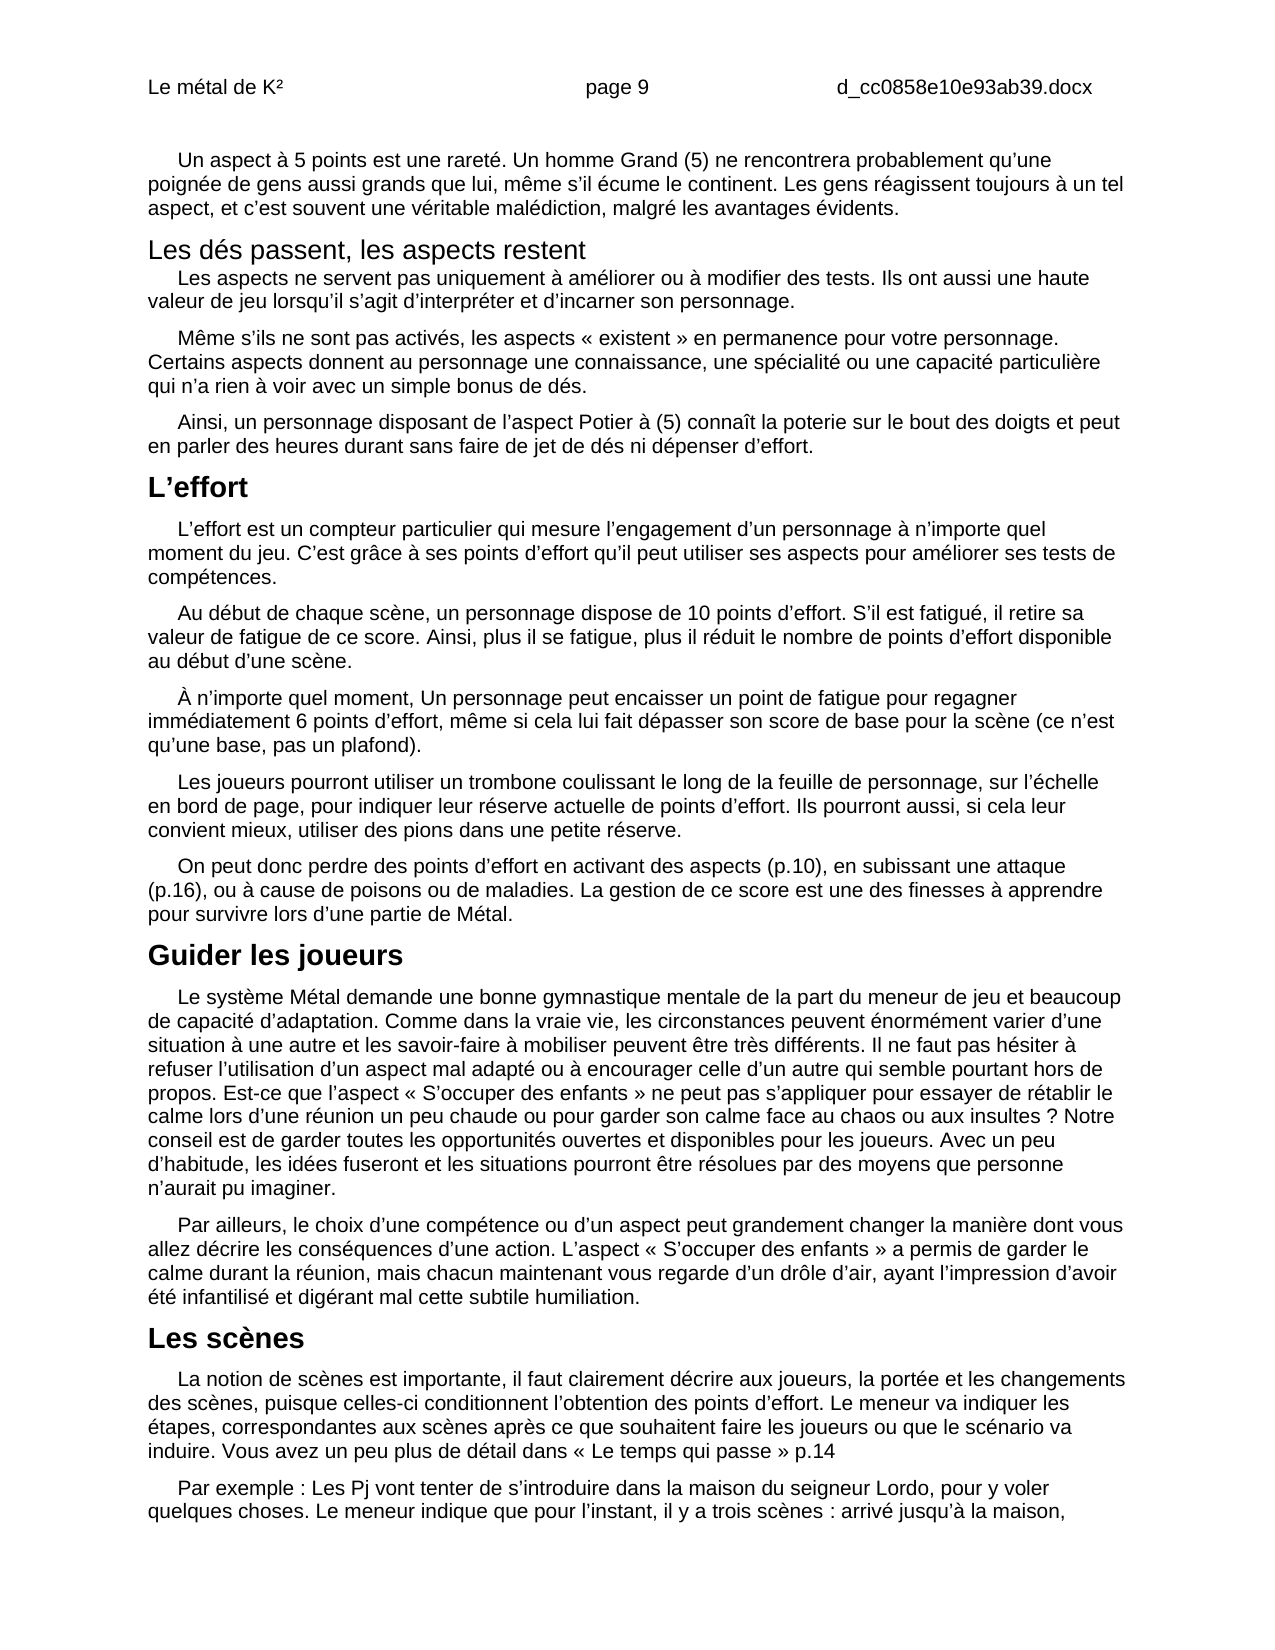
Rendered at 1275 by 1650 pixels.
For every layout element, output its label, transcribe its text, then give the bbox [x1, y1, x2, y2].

subtitle L’effort [148, 471, 1127, 504]
text Ainsi, un personnage disposant de l’aspect Potier à (5) connaît la poterie sur le bout des doigts et peut en parler des heures durant sans faire de jet de dés ni dépenser d’effort. [148, 410, 1127, 458]
text Un aspect à 5 points est une rareté. Un homme Grand (5) ne rencontrera probablement qu’une poignée de gens aussi grands que lui, même s’il écume le continent. Les gens réagissent toujours à un tel aspect, et c’est souvent une véritable malédiction, malgré les avantages évidents. [148, 148, 1127, 219]
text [148, 1475, 1127, 1523]
text À n’importe quel moment, Un personnage peut encaisser un point de fatigue pour regagner immédiatement 6 points d’effort, même si cela lui fait dépasser son score de base pour la scène (ce n’est qu’une base, pas un plafond). [148, 685, 1127, 757]
subtitle Guider les joueurs [148, 938, 1127, 972]
text Au début de chaque scène, un personnage dispose de 10 points d’effort. S’il est fatigué, il retire sa valeur de fatigue de ce score. Ainsi, plus il se fatigue, plus il réduit le nombre de points d’effort disponible au début d’une scène. [148, 601, 1127, 673]
subtitle Les dés passent, les aspects restent [148, 234, 1127, 265]
text L’effort est un compteur particulier qui mesure l’engagement d’un personnage à n’importe quel moment du jeu. C’est grâce à ses points d’effort qu’il peut utiliser ses aspects pour améliorer ses tests de compétences. [148, 517, 1127, 588]
text Les aspects ne servent pas uniquement à améliorer ou à modifier des tests. Ils ont aussi une haute valeur de jeu lorsqu’il s’agit d’interpréter et d’incarner son personnage. [148, 265, 1127, 313]
text On peut donc perdre des points d’effort en activant des aspects (p.10), en subissant une attaque (p.16), ou à cause de poisons ou de maladies. La gestion de ce score est une des finesses à apprendre pour survivre lors d’une partie de Métal. [148, 854, 1127, 926]
text Par ailleurs, le choix d’une compétence ou d’un aspect peut grandement changer la manière dont vous allez décrire les conséquences d’une action. L’aspect « S’occuper des enfants » a permis de garder le calme durant la réunion, mais chacun maintenant vous regarde d’un drôle d’air, ayant l’impression d’avoir été infantilisé et digérant mal cette subtile humiliation. [148, 1213, 1127, 1308]
text Même s’ils ne sont pas activés, les aspects « existent » en permanence pour votre personnage. Certains aspects donnent au personnage une connaissance, une spécialité ou une capacité particulière qui n’a rien à voir avec un simple bonus de dés. [148, 326, 1127, 398]
text Le système Métal demande une bonne gymnastique mentale de la part du meneur de jeu et beaucoup de capacité d’adaptation. Comme dans la vraie vie, les circonstances peuvent énormément varier d’une situation à une autre et les savoir-faire à mobiliser peuvent être très différents. Il ne faut pas hésiter à refuser l’utilisation d’un aspect mal adapté ou à encourager celle d’un autre qui semble pourtant hors de propos. Est-ce que l’aspect « S’occuper des enfants » ne peut pas s’appliquer pour essayer de rétablir le calme lors d’une réunion un peu chaude ou pour garder son calme face au chaos ou aux insultes ? Notre conseil est de garder toutes les opportunités ouvertes et disponibles pour les joueurs. Avec un peu d’habitude, les idées fuseront et les situations pourront être résolues par des moyens que personne n’aurait pu imaginer. [148, 984, 1127, 1200]
subtitle Les scènes [148, 1321, 1127, 1354]
text La notion de scènes est importante, il faut clairement décrire aux joueurs, la portée et les changements des scènes, puisque celles-ci conditionnent l’obtention des points d’effort. Le meneur va indiquer les étapes, correspondantes aux scènes après ce que souhaitent faire les joueurs ou que le scénario va induire. Vous avez un peu plus de détail dans « Le temps qui passe » p.14 [148, 1367, 1127, 1463]
text Les joueurs pourront utiliser un trombone coulissant le long de la feuille de personnage, sur l’échelle en bord de page, pour indiquer leur réserve actuelle de points d’effort. Ils pourront aussi, si cela leur convient mieux, utiliser des pions dans une petite réserve. [148, 770, 1127, 842]
